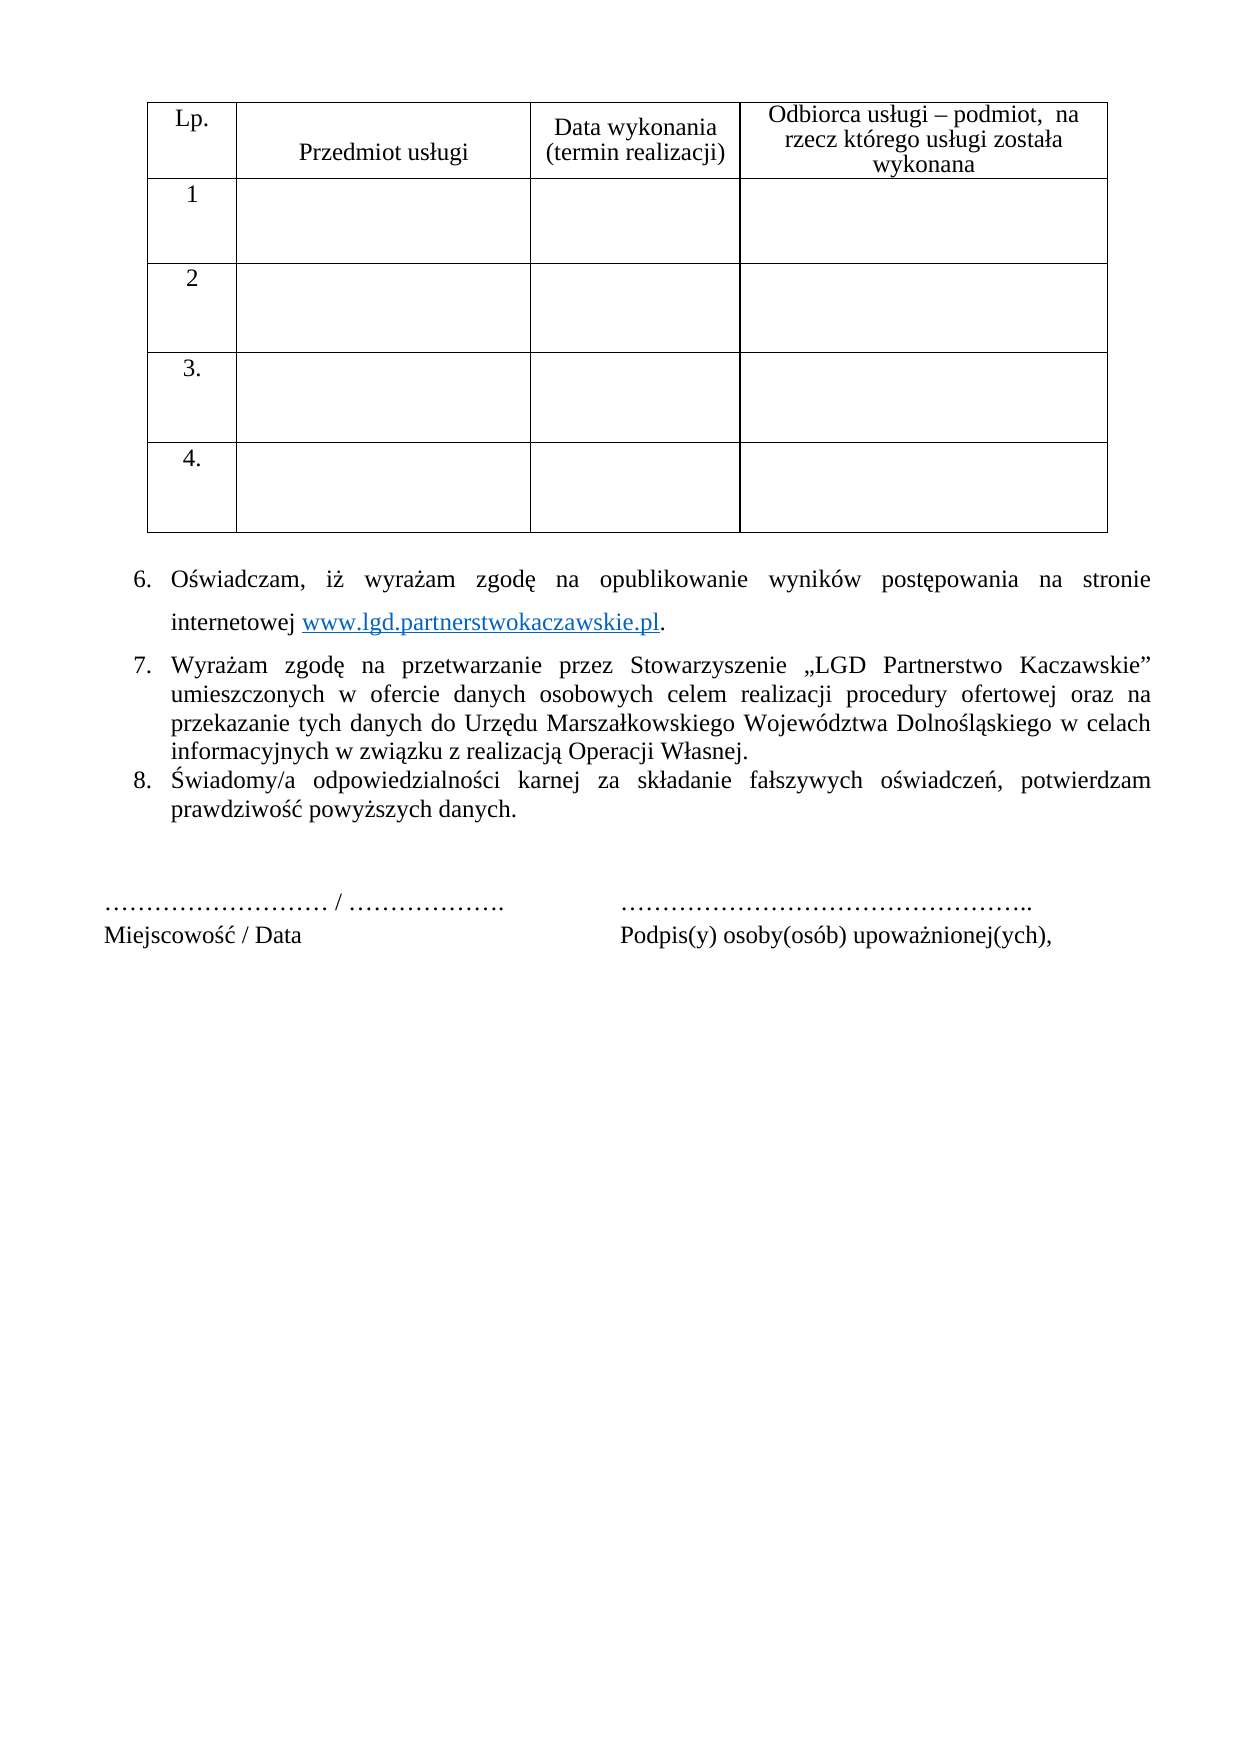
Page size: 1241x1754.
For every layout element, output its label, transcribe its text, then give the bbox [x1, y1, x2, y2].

table_cell [237, 353, 530, 442]
list Wyrażam zgodę na przetwarzanie przez Stowarzyszenie „LGD Partnerstwo Kaczawskie” umieszczonych w ofercie danych osobowych celem realizacji procedury ofertowej oraz na przekazanie tych danych do Urzędu Marszałkowskiego Województwa Dolnośląskiego w celach informacyjnych w związku z realizacją Operacji Własnej. [133, 650, 1152, 765]
table_cell 4. [148, 443, 236, 532]
text Miejscowość / Data Podpis(y) osoby(osób) upoważnionej(ych), [103, 920, 1152, 948]
table_header Data wykonania (termin realizacji) [531, 103, 739, 178]
table_cell [741, 179, 1107, 262]
table_cell [237, 264, 530, 352]
table_cell [531, 179, 739, 262]
table_cell [531, 443, 739, 532]
table_cell [531, 353, 739, 442]
table_cell [531, 264, 739, 352]
table_cell [741, 443, 1107, 532]
table_cell [237, 443, 530, 532]
table_header Przedmiot usługi [237, 103, 530, 178]
table_cell 1 [148, 179, 236, 262]
text ……………………… / ………………. ………………………………………….. [103, 887, 1152, 915]
table_header Lp. [148, 103, 236, 178]
table_cell [741, 353, 1107, 442]
table_cell [237, 179, 530, 262]
table_header Odbiorca usługi – podmiot, na rzecz którego usługi została wykonana [741, 103, 1107, 178]
list Oświadczam, iż wyrażam zgodę na opublikowanie wyników postępowania na stronie internetowej www.lgd.partnerstwokaczawskie.pl. [133, 564, 1152, 636]
table_cell [741, 264, 1107, 352]
table_cell 2 [148, 264, 236, 352]
list Świadomy/a odpowiedzialności karnej za składanie fałszywych oświadczeń, potwierdzam prawdziwość powyższych danych. [133, 765, 1152, 823]
table_cell 3. [148, 353, 236, 442]
